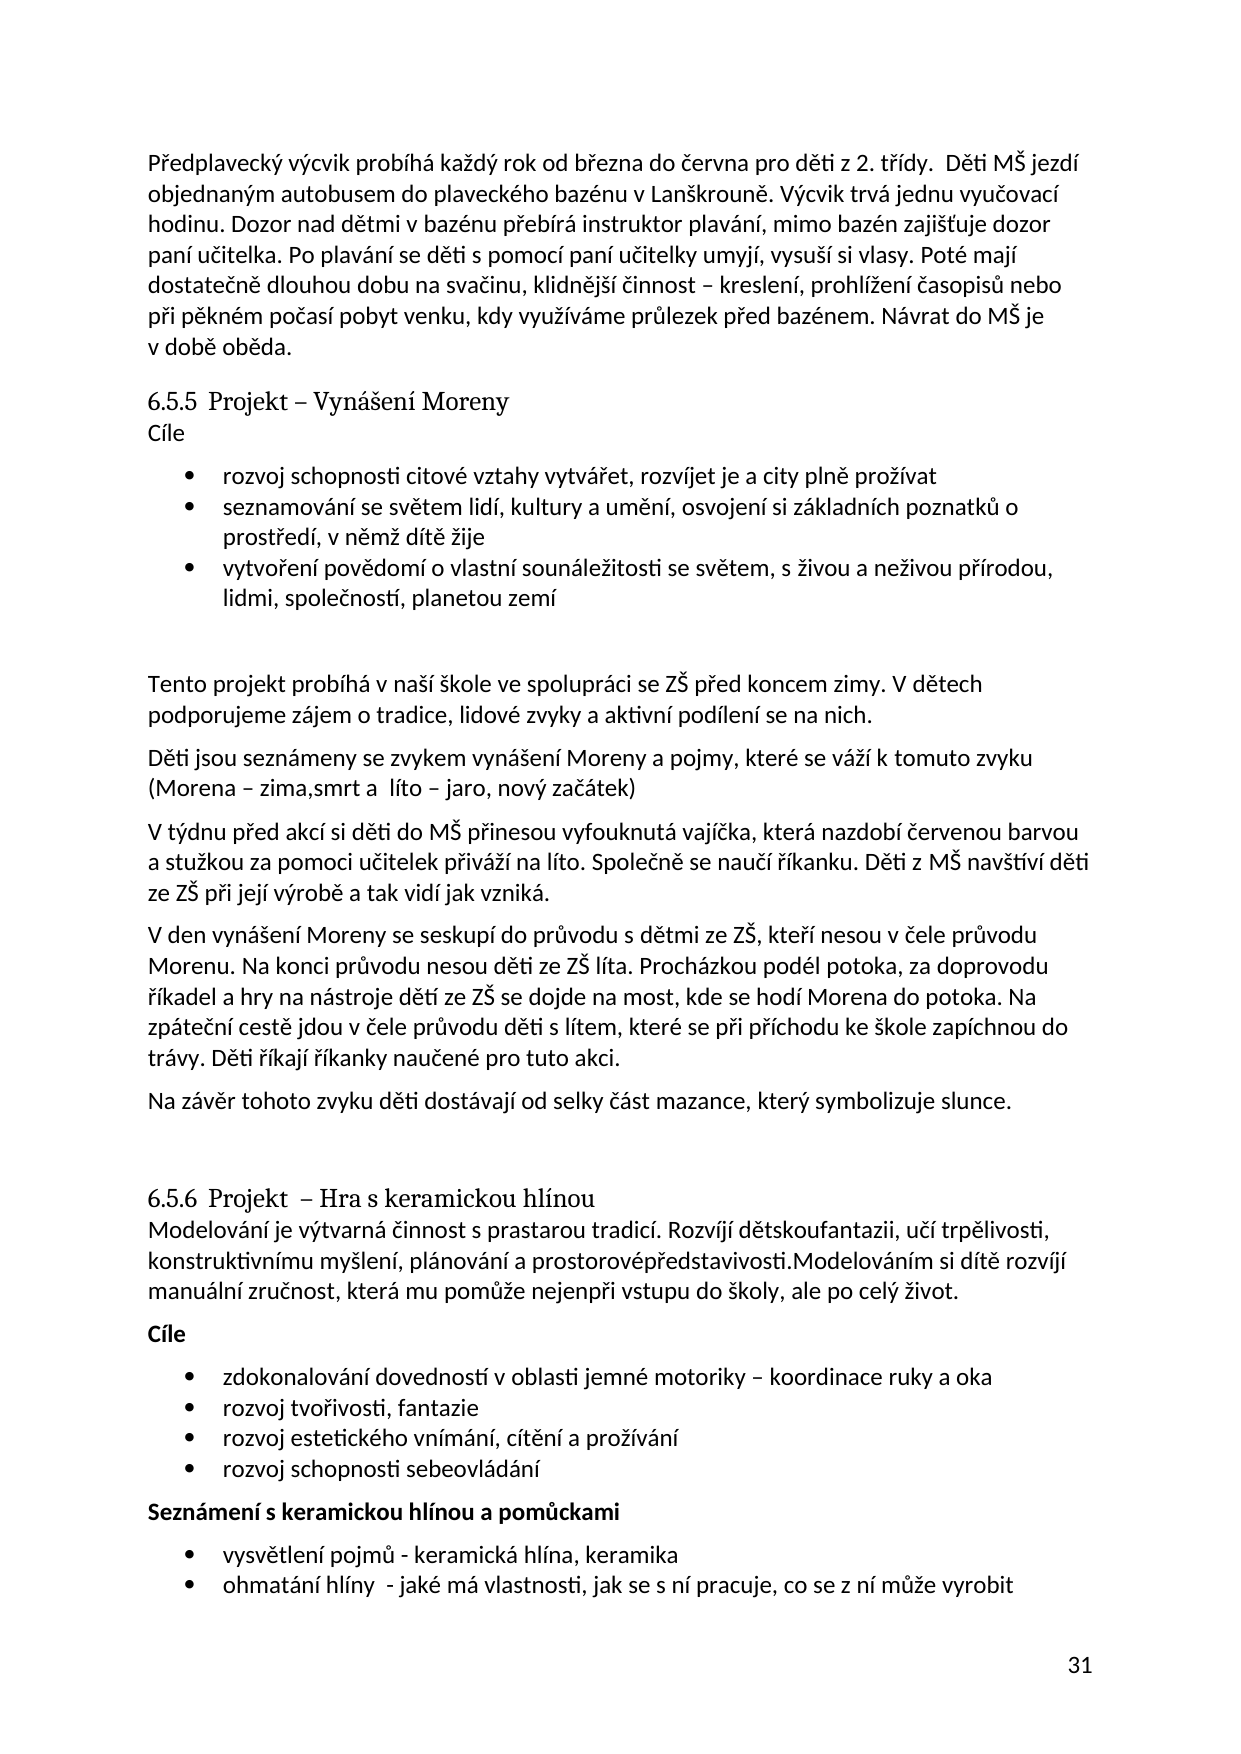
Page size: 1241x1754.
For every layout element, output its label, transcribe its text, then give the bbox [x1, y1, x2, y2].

text Cíle [148, 417, 1093, 448]
list zdokonalování dovedností v oblasti jemné motoriky – koordinace ruky a oka [185, 1362, 1093, 1392]
subtitle Projekt – Vynášení Moreny [148, 386, 1093, 417]
text V den vynášení Moreny se seskupí do průvodu s dětmi ze ZŠ, kteří nesou v čele průvodu Morenu. Na konci průvodu nesou děti ze ZŠ líta. Procházkou podél potoka, za doprovodu říkadel a hry na nástroje dětí ze ZŠ se dojde na most, kde se hodí Morena do potoka. Na zpáteční cestě jdou v čele průvodu děti s lítem, které se při příchodu ke škole zapíchnou do trávy. Děti říkají říkanky naučené pro tuto akci. [148, 920, 1093, 1072]
list rozvoj schopnosti citové vztahy vytvářet, rozvíjet je a city plně prožívat [185, 460, 1093, 491]
list vysvětlení pojmů - keramická hlína, keramika [185, 1539, 1093, 1570]
text Děti jsou seznámeny se zvykem vynášení Moreny a pojmy, které se váží k tomuto zvyku (Morena – zima,smrt a líto – jaro, nový začátek) [148, 742, 1093, 803]
text Seznámení s keramickou hlínou a pomůckami [148, 1496, 1093, 1527]
subtitle Projekt – Hra s keramickou hlínou [148, 1183, 1093, 1214]
list rozvoj schopnosti sebeovládání [185, 1453, 1093, 1484]
list vytvoření povědomí o vlastní sounáležitosti se světem, s živou a neživou přírodou, lidmi, společností, planetou zemí [185, 552, 1093, 613]
text Modelování je výtvarná činnost s prastarou tradicí. Rozvíjí dětskoufantazii, učí trpělivosti, konstruktivnímu myšlení, plánování a prostorovépředstavivosti.Modelováním si dítě rozvíjí manuální zručnost, která mu pomůže nejenpři vstupu do školy, ale po celý život. [148, 1214, 1093, 1306]
text Na závěr tohoto zvyku děti dostávají od selky část mazance, který symbolizuje slunce. [148, 1085, 1093, 1115]
list seznamování se světem lidí, kultury a umění, osvojení si základních poznatků o prostředí, v němž dítě žije [185, 491, 1093, 552]
list rozvoj estetického vnímání, cítění a prožívání [185, 1423, 1093, 1453]
text Cíle [148, 1318, 1093, 1349]
text V týdnu před akcí si děti do MŠ přinesou vyfouknutá vajíčka, která nazdobí červenou barvou a stužkou za pomoci učitelek přiváží na líto. Společně se naučí říkanku. Děti z MŠ navštíví děti ze ZŠ při její výrobě a tak vidí jak vzniká. [148, 816, 1093, 907]
list ohmatání hlíny - jaké má vlastnosti, jak se s ní pracuje, co se z ní může vyrobit [185, 1570, 1093, 1600]
text Předplavecký výcvik probíhá každý rok od března do června pro děti z 2. třídy. Děti MŠ jezdí objednaným autobusem do plaveckého bazénu v Lanškrouně. Výcvik trvá jednu vyučovací hodinu. Dozor nad dětmi v bazénu přebírá instruktor plavání, mimo bazén zajišťuje dozor paní učitelka. Po plavání se děti s pomocí paní učitelky umyjí, vysuší si vlasy. Poté mají dostatečně dlouhou dobu na svačinu, klidnější činnost – kreslení, prohlížení časopisů nebo při pěkném počasí pobyt venku, kdy využíváme průlezek před bazénem. Návrat do MŠ je v době oběda. [148, 148, 1093, 361]
text Tento projekt probíhá v naší škole ve spolupráci se ZŠ před koncem zimy. V dětech podporujeme zájem o tradice, lidové zvyky a aktivní podílení se na nich. [148, 668, 1093, 729]
list rozvoj tvořivosti, fantazie [185, 1392, 1093, 1423]
